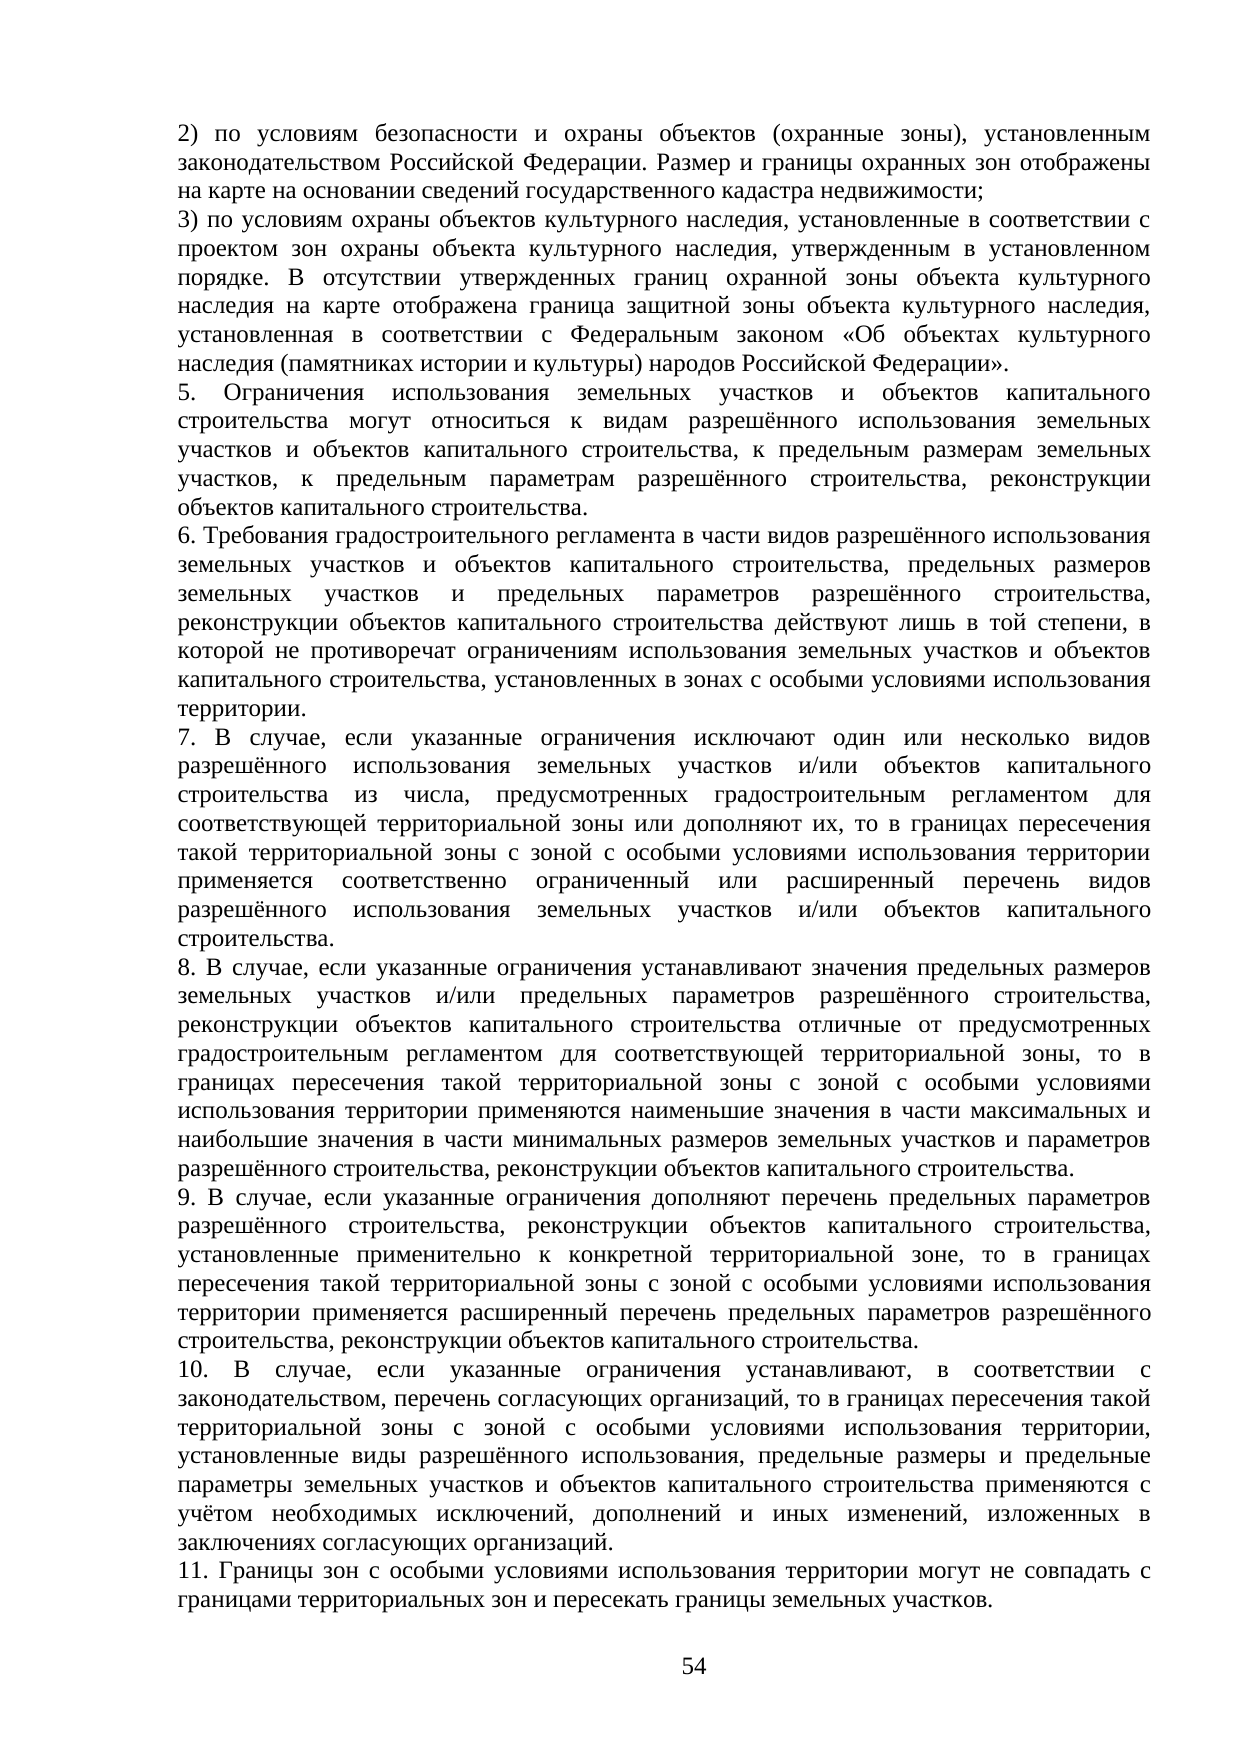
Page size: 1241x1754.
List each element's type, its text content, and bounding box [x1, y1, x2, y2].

text 3) по условиям охраны объектов культурного наследия, установленные в соответствии с проектом зон охраны объекта культурного наследия, утвержденным в установленном порядке. В отсутствии утвержденных границ охранной зоны объекта культурного наследия на карте отображена граница защитной зоны объекта культурного наследия, установленная в соответствии с Федеральным законом «Об объектах культурного наследия (памятниках истории и культуры) народов Российской Федерации». [177, 204, 1152, 377]
text 5. Ограничения использования земельных участков и объектов капитального строительства могут относиться к видам разрешённого использования земельных участков и объектов капитального строительства, к предельным размерам земельных участков, к предельным параметрам разрешённого строительства, реконструкции объектов капитального строительства. [177, 377, 1152, 521]
text 6. Требования градостроительного регламента в части видов разрешённого использования земельных участков и объектов капитального строительства, предельных размеров земельных участков и предельных параметров разрешённого строительства, реконструкции объектов капитального строительства действуют лишь в той степени, в которой не противоречат ограничениям использования земельных участков и объектов капитального строительства, установленных в зонах с особыми условиями использования территории. [177, 521, 1152, 722]
text 11. Границы зон с особыми условиями использования территории могут не совпадать с границами территориальных зон и пересекать границы земельных участков. [177, 1556, 1152, 1613]
text 7. В случае, если указанные ограничения исключают один или несколько видов разрешённого использования земельных участков и/или объектов капитального строительства из числа, предусмотренных градостроительным регламентом для соответствующей территориальной зоны или дополняют их, то в границах пересечения такой территориальной зоны с зоной с особыми условиями использования территории применяется соответственно ограниченный или расширенный перечень видов разрешённого использования земельных участков и/или объектов капитального строительства. [177, 722, 1152, 952]
text 10. В случае, если указанные ограничения устанавливают, в соответствии с законодательством, перечень согласующих организаций, то в границах пересечения такой территориальной зоны с зоной с особыми условиями использования территории, установленные виды разрешённого использования, предельные размеры и предельные параметры земельных участков и объектов капитального строительства применяются с учётом необходимых исключений, дополнений и иных изменений, изложенных в заключениях согласующих организаций. [177, 1354, 1152, 1556]
text 9. В случае, если указанные ограничения дополняют перечень предельных параметров разрешённого строительства, реконструкции объектов капитального строительства, установленные применительно к конкретной территориальной зоне, то в границах пересечения такой территориальной зоны с зоной с особыми условиями использования территории применяется расширенный перечень предельных параметров разрешённого строительства, реконструкции объектов капитального строительства. [177, 1182, 1152, 1354]
text 8. В случае, если указанные ограничения устанавливают значения предельных размеров земельных участков и/или предельных параметров разрешённого строительства, реконструкции объектов капитального строительства отличные от предусмотренных градостроительным регламентом для соответствующей территориальной зоны, то в границах пересечения такой территориальной зоны с зоной с особыми условиями использования территории применяются наименьшие значения в части максимальных и наибольшие значения в части минимальных размеров земельных участков и параметров разрешённого строительства, реконструкции объектов капитального строительства. [177, 952, 1152, 1182]
text 2) по условиям безопасности и охраны объектов (охранные зоны), установленным законодательством Российской Федерации. Размер и границы охранных зон отображены на карте на основании сведений государственного кадастра недвижимости; [177, 118, 1152, 204]
